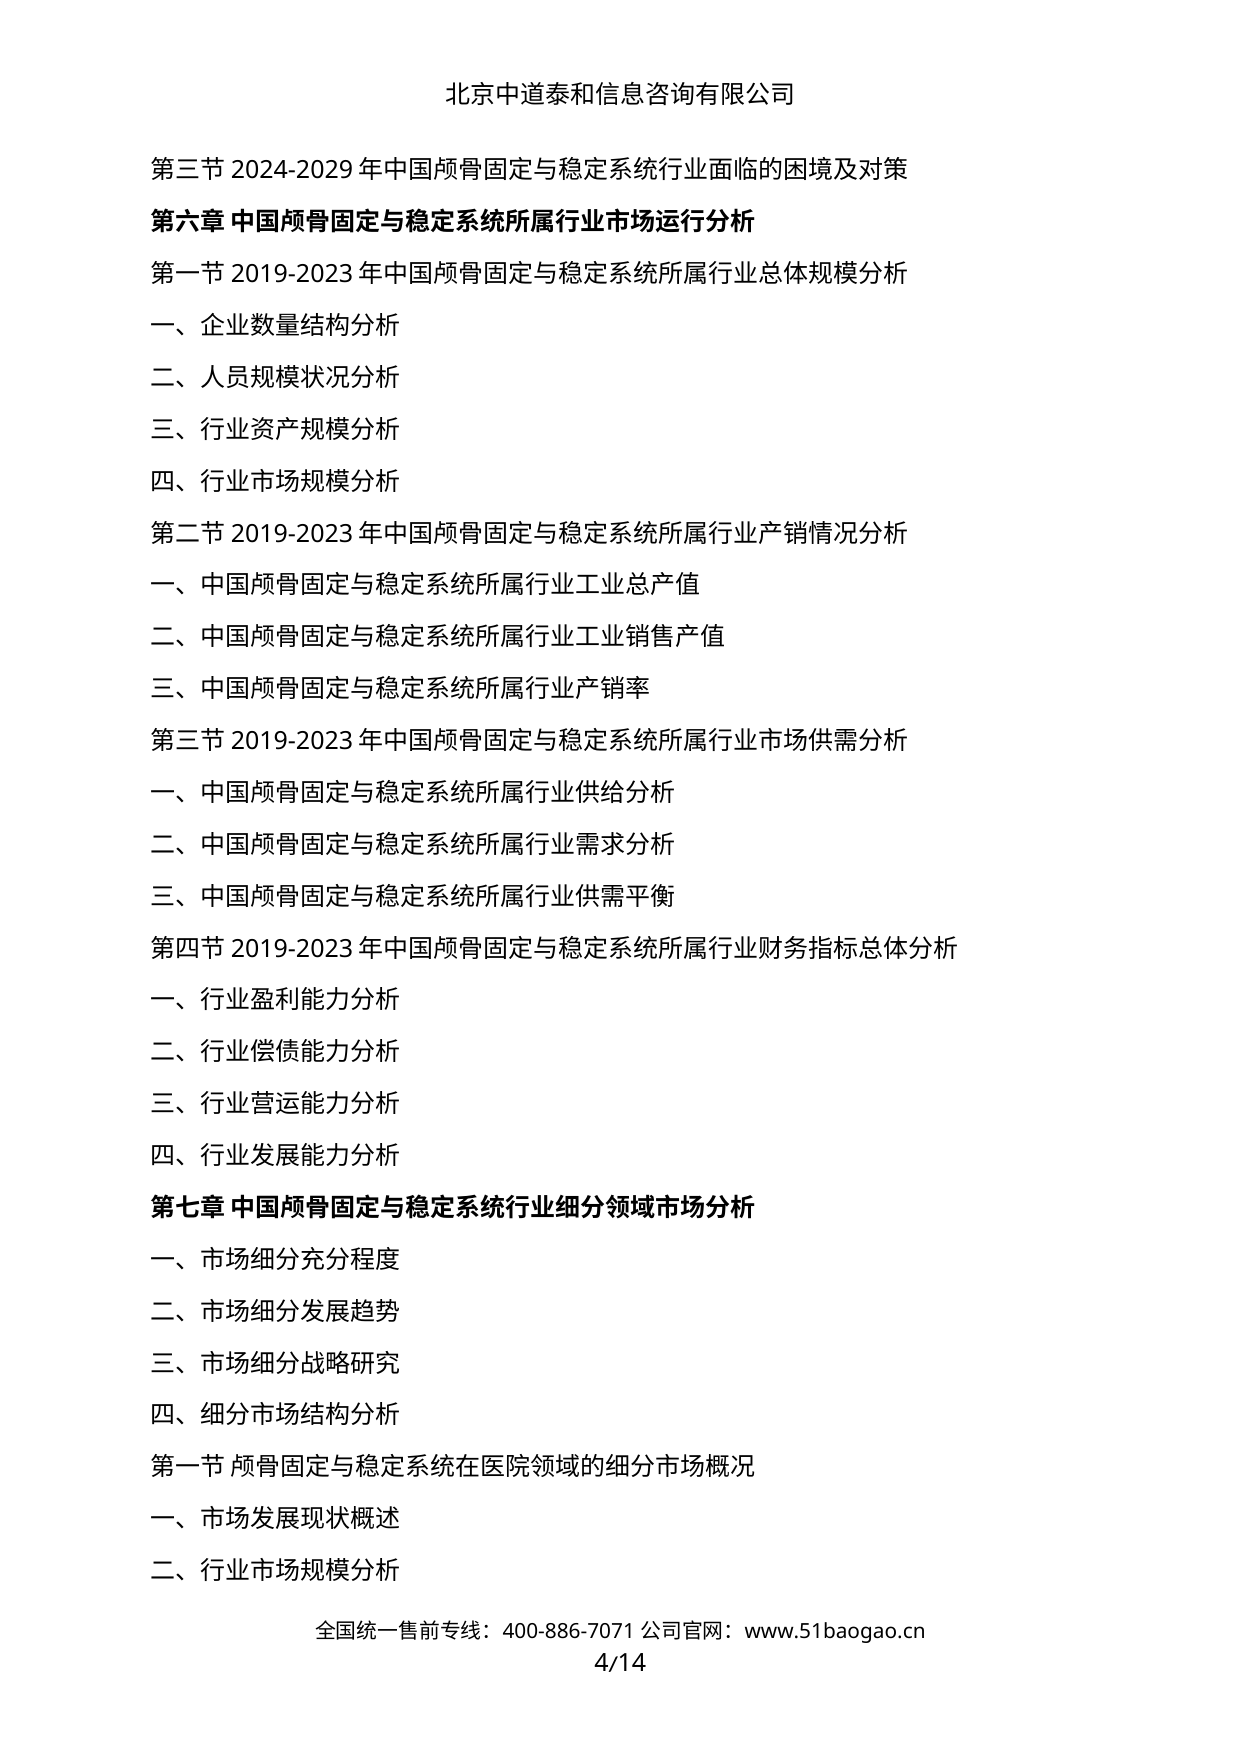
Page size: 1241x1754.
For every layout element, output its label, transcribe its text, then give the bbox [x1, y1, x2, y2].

text 第一节 2019-2023年中国颅骨固定与稳定系统所属行业总体规模分析 [150, 254, 1090, 290]
text 第三节 2024-2029年中国颅骨固定与稳定系统行业面临的困境及对策 [150, 150, 1090, 186]
text 第一节 颅骨固定与稳定系统在医院领域的细分市场概况 [150, 1447, 1090, 1483]
text 一、中国颅骨固定与稳定系统所属行业工业总产值 [150, 565, 1090, 601]
text 三、中国颅骨固定与稳定系统所属行业产销率 [150, 669, 1090, 705]
text 一、行业盈利能力分析 [150, 980, 1090, 1016]
text 第三节 2019-2023年中国颅骨固定与稳定系统所属行业市场供需分析 [150, 721, 1090, 757]
text 一、中国颅骨固定与稳定系统所属行业供给分析 [150, 772, 1090, 809]
text 二、行业市场规模分析 [150, 1551, 1090, 1587]
text 第六章 中国颅骨固定与稳定系统所属行业市场运行分析 [150, 202, 1090, 238]
text 三、行业营运能力分析 [150, 1084, 1090, 1120]
text 二、市场细分发展趋势 [150, 1291, 1090, 1327]
text 第七章 中国颅骨固定与稳定系统行业细分领域市场分析 [150, 1187, 1090, 1224]
text 一、市场细分充分程度 [150, 1239, 1090, 1276]
text 一、市场发展现状概述 [150, 1499, 1090, 1535]
text 三、市场细分战略研究 [150, 1343, 1090, 1379]
text 四、细分市场结构分析 [150, 1395, 1090, 1431]
text 二、行业偿债能力分析 [150, 1032, 1090, 1068]
text 第四节 2019-2023年中国颅骨固定与稳定系统所属行业财务指标总体分析 [150, 928, 1090, 964]
text 一、企业数量结构分析 [150, 306, 1090, 342]
text 二、中国颅骨固定与稳定系统所属行业工业销售产值 [150, 617, 1090, 653]
text 四、行业发展能力分析 [150, 1136, 1090, 1172]
text 二、人员规模状况分析 [150, 357, 1090, 394]
text 三、中国颅骨固定与稳定系统所属行业供需平衡 [150, 876, 1090, 912]
text 四、行业市场规模分析 [150, 461, 1090, 497]
text 二、中国颅骨固定与稳定系统所属行业需求分析 [150, 824, 1090, 861]
text 三、行业资产规模分析 [150, 409, 1090, 446]
text 第二节 2019-2023年中国颅骨固定与稳定系统所属行业产销情况分析 [150, 513, 1090, 549]
